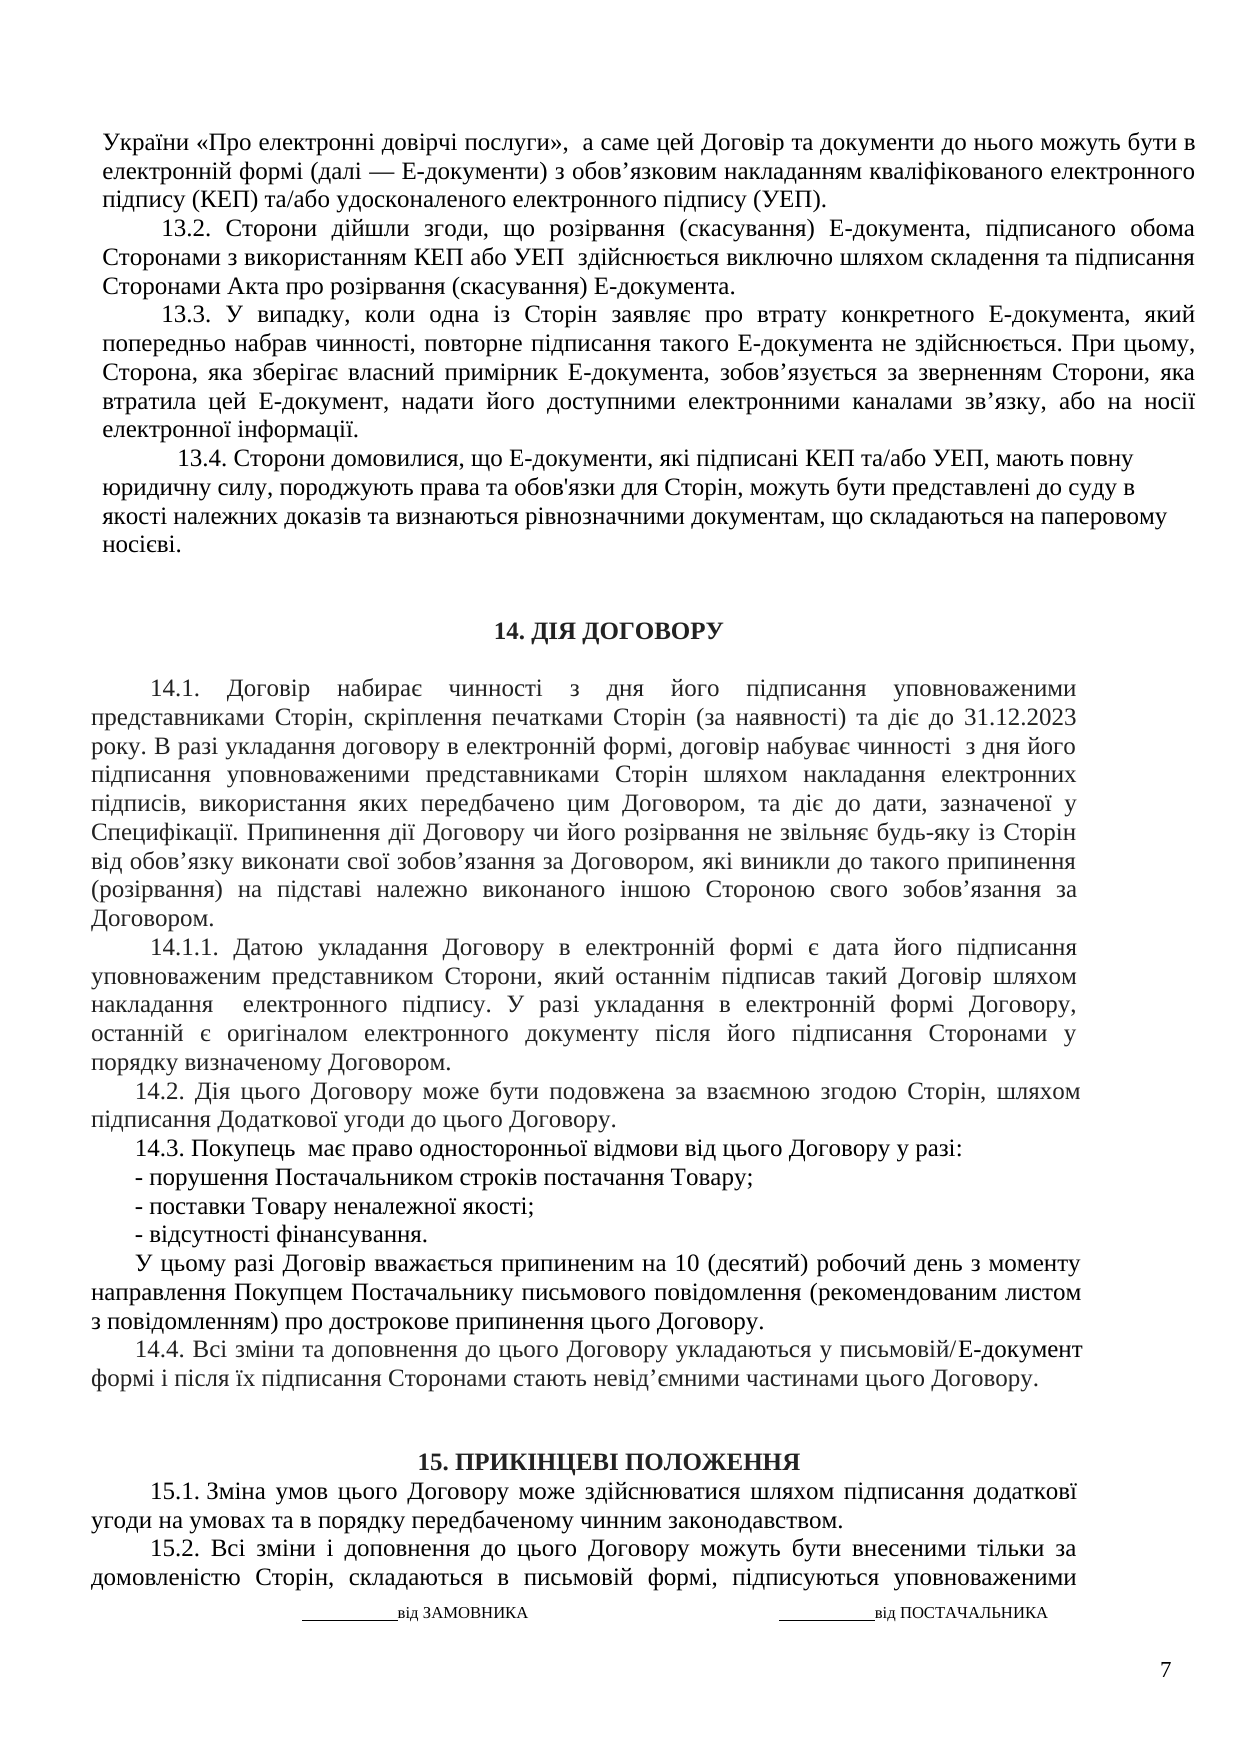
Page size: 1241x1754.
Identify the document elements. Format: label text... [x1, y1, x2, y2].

table_cell 14.1. Договір набирає чинності з дня його підписання уповноваженими представниками Сторін, скріплення печатками Сторін (за наявності) та діє до 31.12.2023 року. В разі укладання договору в електронній формі, договір набуває чинності з дня його підписання уповноваженими представниками Сторін шляхом накладання електронних підписів, використання яких передбачено цим Договором, та діє до дати, зазначеної у Специфікації. Припинення дії Договору чи його розірвання не звільняє будь-яку із Сторін від обов’язку виконати свої зобов’язання за Договором, які виникли до такого припинення (розірвання) на підставі належно виконаного іншою Стороною свого зобов’язання за Договором. 14.1.1. Датою укладання Договору в електронній формі є дата його підписання уповноваженим представником Сторони, який останнім підписав такий Договір шляхом накладання електронного підпису. У разі укладання в електронній формі Договору, останній є оригіналом електронного документу після його підписання Сторонами у порядку визначеному Договором. [80, 673, 1089, 1076]
table_cell 14.2. Дія цього Договору може бути подовжена за взаємною згодою Сторін, шляхом підписання Додаткової угоди до цього Договору. 14.3. Покупець має право односторонньої відмови від цього Договору у разі: - порушення Постачальником строків постачання Товару; - поставки Товару неналежної якості; - відсутності фінансування. У цьому разі Договір вважається припиненим на 10 (десятий) робочий день з моменту направлення Покупцем Постачальнику письмового повідомлення (рекомендованим листом з повідомленням) про дострокове припинення цього Договору. [80, 1076, 1089, 1334]
table_header 14. ДІЯ ДОГОВОРУ [80, 616, 1089, 673]
text 13.3. У випадку, коли одна із Сторін заявляє про втрату конкретного E-документа, який попередньо набрав чинності, повторне підписання такого E-документа не здійснюється. При цьому, Сторона, яка зберігає власний примірник E-документа, зобов’язується за зверненням Сторони, яка втратила цей E-документ, надати його доступними електронними каналами зв’язку, або на носії електронної інформації. [102, 299, 1196, 443]
text 13.4. Сторони домовилися, що E-документи, які підписані КЕП та/або УЕП, мають повну юридичну силу, породжують права та обов'язки для Сторін, можуть бути представлені до суду в якості належних доказів та визнаються рівнозначними документам, що складаються на паперовому носієві. [102, 443, 1196, 558]
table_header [80, 1447, 1089, 1591]
table_cell 14.4. Всі зміни та доповнення до цього Договору укладаються у письмовій/Е-документ формі і після їх підписання Сторонами стають невід’ємними частинами цього Договору. [80, 1335, 1089, 1421]
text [102, 127, 1196, 213]
text 13.2. Сторони дійшли згоди, що розірвання (скасування) E-документа, підписаного обома Сторонами з використанням КЕП або УЕП здійснюється виключно шляхом складення та підписання Сторонами Акта про розірвання (скасування) E-документа. [102, 213, 1196, 299]
